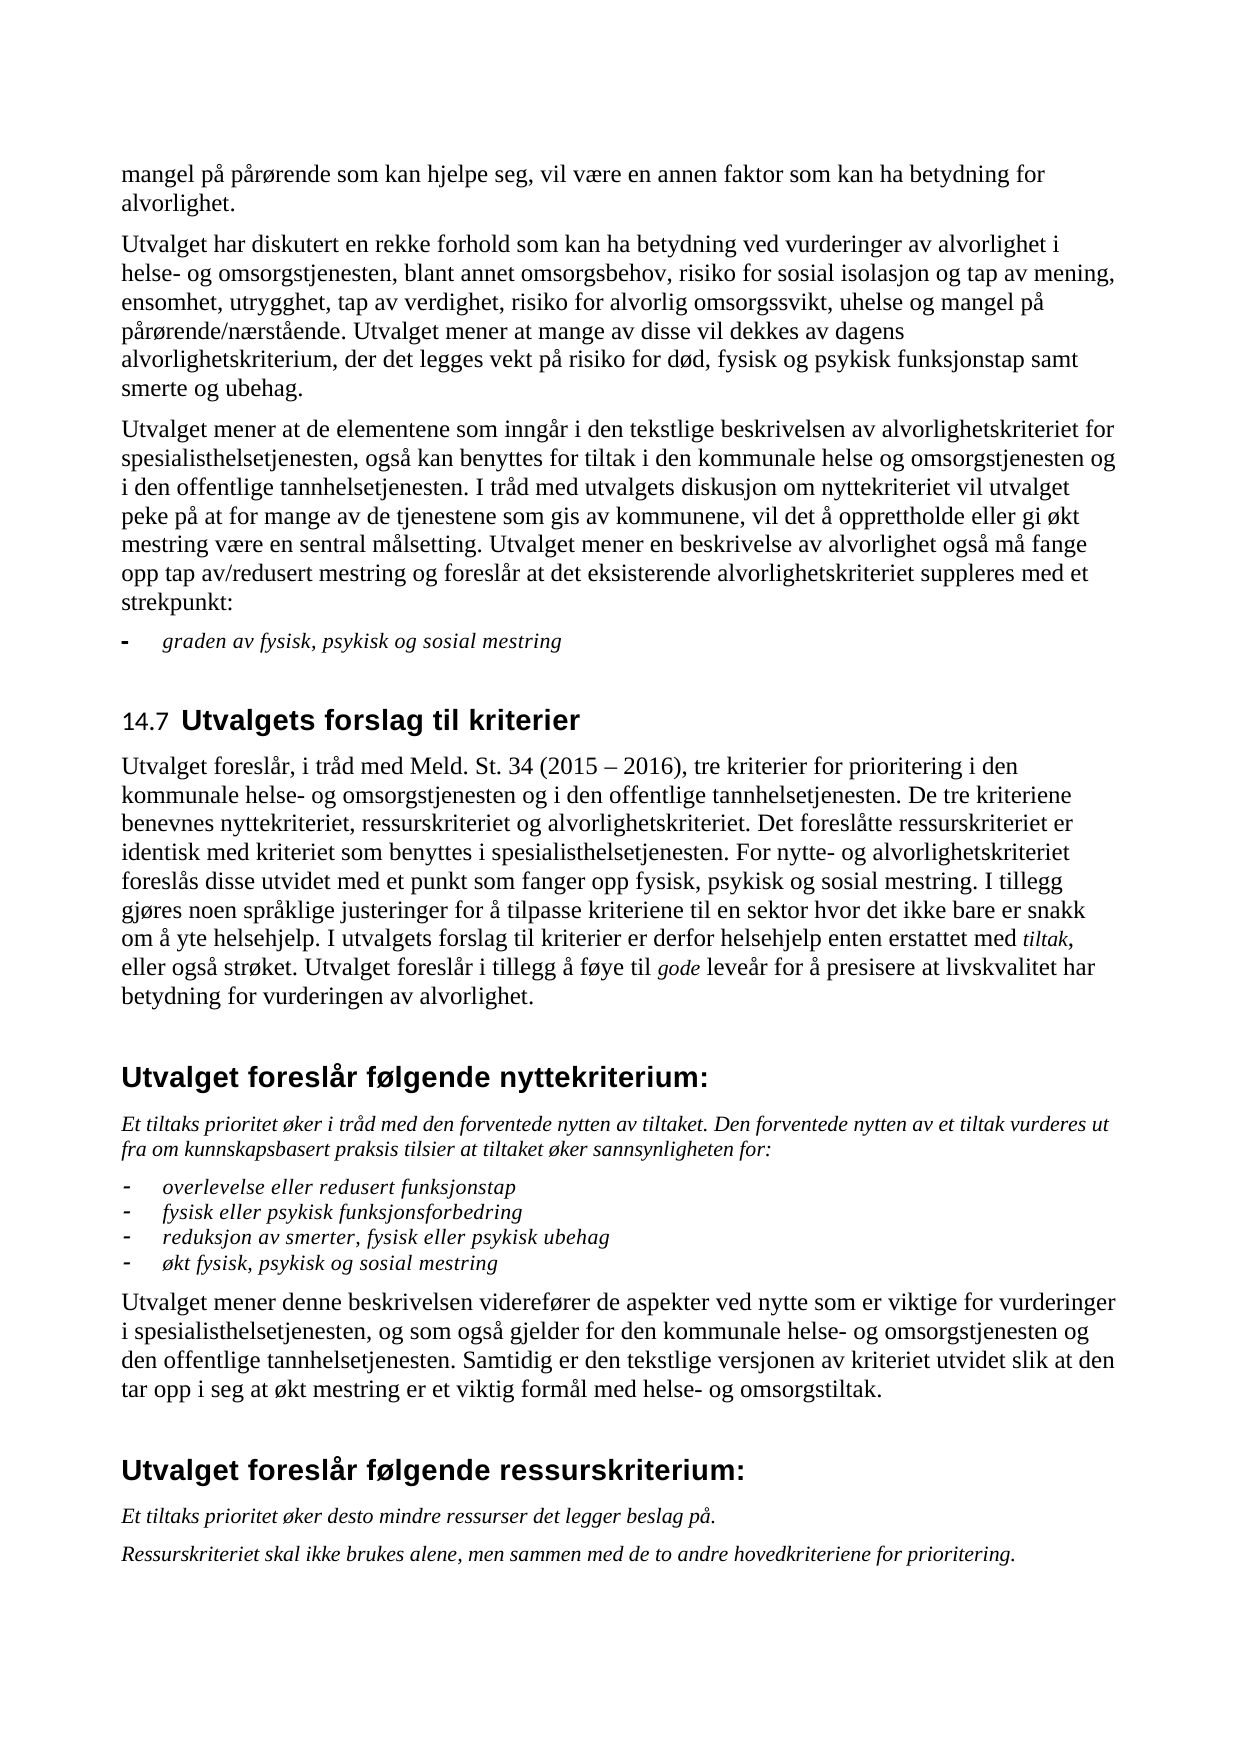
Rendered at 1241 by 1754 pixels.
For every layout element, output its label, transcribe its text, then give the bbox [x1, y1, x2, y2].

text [121, 159, 1119, 217]
list graden av fysisk, psykisk og sosial mestring [121, 628, 1119, 653]
text Ressurskriteriet skal ikke brukes alene, men sammen med de to andre hovedkriteriene for prioritering. [121, 1541, 1119, 1566]
subtitle Utvalget foreslår følgende nyttekriterium: [121, 1060, 1119, 1093]
text Et tiltaks prioritet øker i tråd med den forventede nytten av tiltaket. Den forventede nytten av et tiltak vurderes ut fra om kunnskapsbasert praksis tilsier at tiltaket øker sannsynligheten for: [121, 1111, 1119, 1161]
text Utvalget har diskutert en rekke forhold som kan ha betydning ved vurderinger av alvorlighet i helse- og omsorgstjenesten, blant annet omsorgsbehov, risiko for sosial isolasjon og tap av mening, ensomhet, utrygghet, tap av verdighet, risiko for alvorlig omsorgssvikt, uhelse og mangel på pårørende/nærstående. Utvalget mener at mange av disse vil dekkes av dagens alvorlighetskriterium, der det legges vekt på risiko for død, fysisk og psykisk funksjonstap samt smerte og ubehag. [121, 229, 1119, 402]
text Et tiltaks prioritet øker desto mindre ressurser det legger beslag på. [121, 1503, 1119, 1529]
subtitle Utvalget foreslår følgende ressurskriterium: [121, 1452, 1119, 1486]
list reduksjon av smerter, fysisk eller psykisk ubehag [121, 1224, 1119, 1250]
list overlevelse eller redusert funksjonstap [121, 1174, 1119, 1199]
list økt fysisk, psykisk og sosial mestring [121, 1250, 1119, 1275]
text Utvalget foreslår, i tråd med Meld. St. 34 (2015 – 2016), tre kriterier for prioritering i den kommunale helse- og omsorgstjenesten og i den offentlige tannhelsetjenesten. De tre kriteriene benevnes nyttekriteriet, ressurskriteriet og alvorlighetskriteriet. Det foreslåtte ressurskriteriet er identisk med kriteriet som benyttes i spesialisthelsetjenesten. For nytte- og alvorlighetskriteriet foreslås disse utvidet med et punkt som fanger opp fysisk, psykisk og sosial mestring. I tillegg gjøres noen språklige justeringer for å tilpasse kriteriene til en sektor hvor det ikke bare er snakk om å yte helsehjelp. I utvalgets forslag til kriterier er derfor helsehjelp enten erstattet med tiltak, eller også strøket. Utvalget foreslår i tillegg å føye til gode leveår for å presisere at livskvalitet har betydning for vurderingen av alvorlighet. [121, 751, 1119, 1010]
text Utvalget mener denne beskrivelsen viderefører de aspekter ved nytte som er viktige for vurderinger i spesialisthelsetjenesten, og som også gjelder for den kommunale helse- og omsorgstjenesten og den offentlige tannhelsetjenesten. Samtidig er den tekstlige versjonen av kriteriet utvidet slik at den tar opp i seg at økt mestring er et viktig formål med helse- og omsorgstiltak. [121, 1287, 1119, 1402]
list fysisk eller psykisk funksjonsforbedring [121, 1199, 1119, 1224]
subtitle Utvalgets forslag til kriterier [121, 703, 1119, 738]
text Utvalget mener at de elementene som inngår i den tekstlige beskrivelsen av alvorlighetskriteriet for spesialisthelsetjenesten, også kan benyttes for tiltak i den kommunale helse og omsorgstjenesten og i den offentlige tannhelsetjenesten. I tråd med utvalgets diskusjon om nyttekriteriet vil utvalget peke på at for mange av de tjenestene som gis av kommunene, vil det å opprettholde eller gi økt mestring være en sentral målsetting. Utvalget mener en beskrivelse av alvorlighet også må fange opp tap av/redusert mestring og foreslår at det eksisterende alvorlighetskriteriet suppleres med et strekpunkt: [121, 414, 1119, 616]
